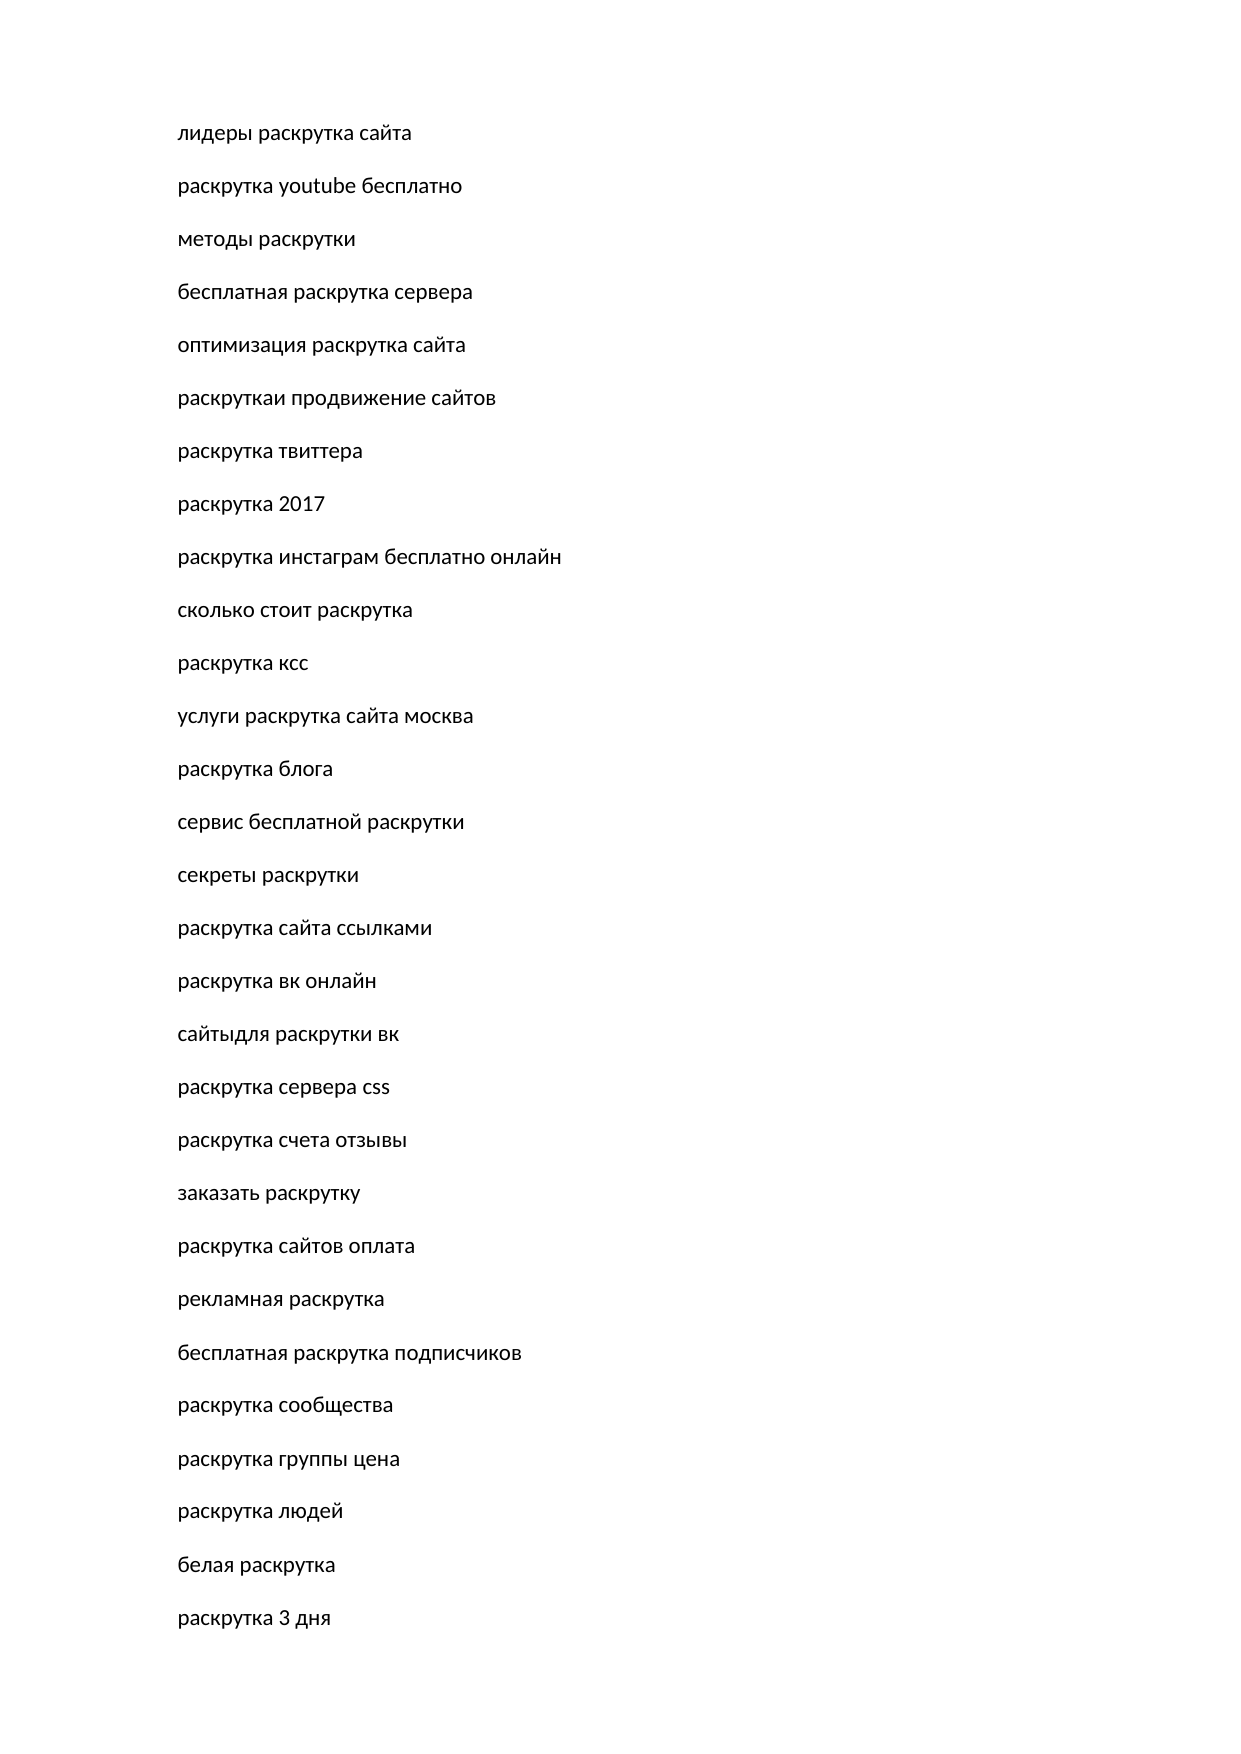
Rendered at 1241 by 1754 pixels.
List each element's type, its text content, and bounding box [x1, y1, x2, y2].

text раскрутка группы цена [177, 1444, 1152, 1472]
text раскрутка вк онлайн [177, 966, 1152, 994]
text раскрутка сайтов оплата [177, 1232, 1152, 1259]
text раскрутка 3 дня [177, 1603, 1152, 1631]
text сайтыдля раскрутки вк [177, 1019, 1152, 1047]
text раскрутка счета отзывы [177, 1126, 1152, 1153]
text белая раскрутка [177, 1550, 1152, 1578]
text сколько стоит раскрутка [177, 595, 1152, 623]
text раскрутка youtube бесплатно [177, 171, 1152, 199]
text сервис бесплатной раскрутки [177, 807, 1152, 835]
text заказать раскрутку [177, 1178, 1152, 1207]
text услуги раскрутка сайта москва [177, 701, 1152, 729]
text раскрутка людей [177, 1497, 1152, 1525]
text раскруткаи продвижение сайтов [177, 383, 1152, 411]
text раскрутка твиттера [177, 436, 1152, 464]
text раскрутка сервера css [177, 1072, 1152, 1101]
text раскрутка сообщества [177, 1391, 1152, 1419]
text раскрутка ксс [177, 648, 1152, 676]
text бесплатная раскрутка сервера [177, 277, 1152, 305]
text методы раскрутки [177, 224, 1152, 252]
text раскрутка блога [177, 754, 1152, 782]
text раскрутка инстаграм бесплатно онлайн [177, 542, 1152, 570]
text раскрутка 2017 [177, 489, 1152, 517]
text секреты раскрутки [177, 860, 1152, 888]
text раскрутка сайта ссылками [177, 913, 1152, 941]
text бесплатная раскрутка подписчиков [177, 1338, 1152, 1366]
text лидеры раскрутка сайта [177, 118, 1152, 146]
text рекламная раскрутка [177, 1284, 1152, 1313]
text оптимизация раскрутка сайта [177, 330, 1152, 358]
